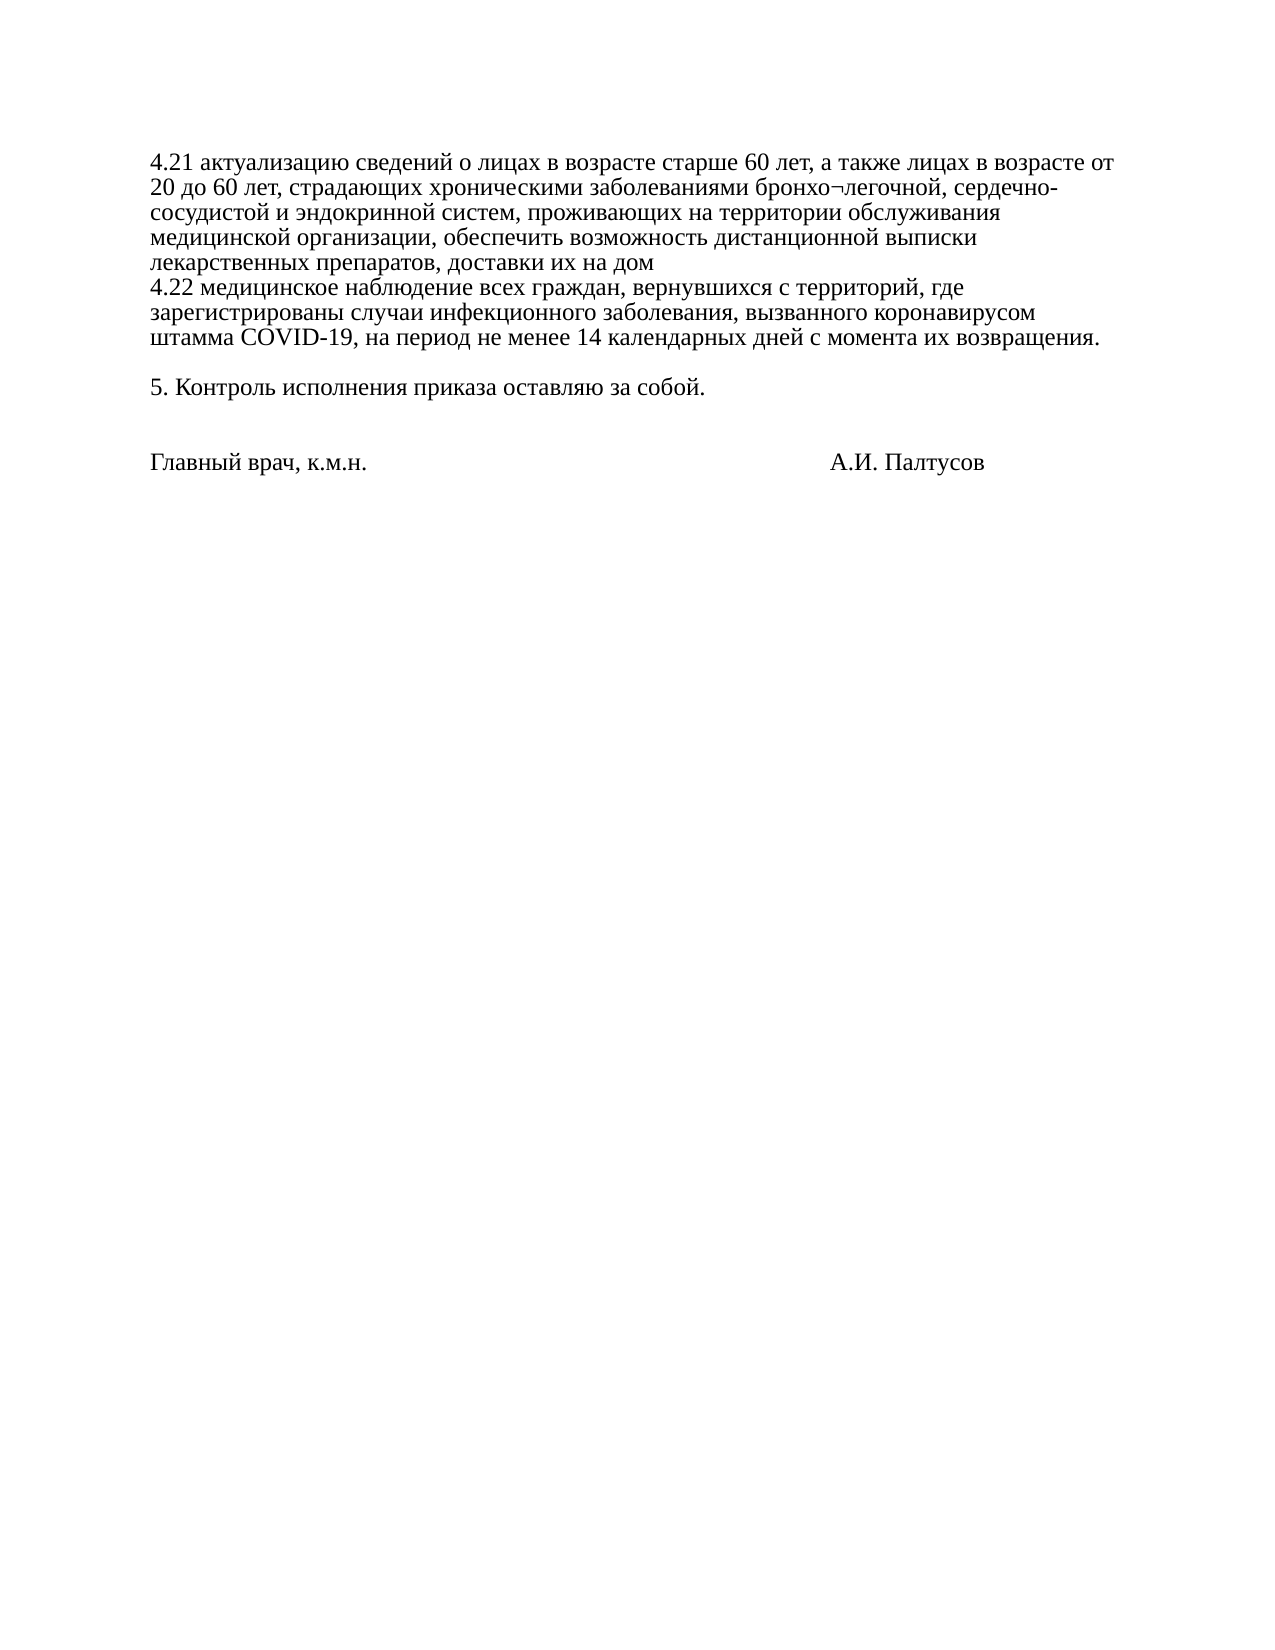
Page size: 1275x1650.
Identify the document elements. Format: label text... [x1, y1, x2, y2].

text 4.22 медицинское наблюдение всех граждан, вернувшихся с территорий, где зарегистрированы случаи инфекционного заболевания, вызванного коронавирусом штамма COVID-19, на период не менее 14 календарных дней с момента их возвращения. [150, 275, 1125, 350]
text 5. Контроль исполнения приказа оставляю за собой. [150, 375, 1125, 400]
text Главный врач, к.м.н. А.И. Палтусов [150, 450, 1125, 475]
text 4.21 актуализацию сведений о лицах в возрасте старше 60 лет, а также лицах в возрасте от 20 до 60 лет, страдающих хроническими заболеваниями бронхо¬легочной, сердечно-сосудистой и эндокринной систем, проживающих на территории обслуживания медицинской организации, обеспечить возможность дистанционной выписки лекарственных препаратов, доставки их на дом [150, 150, 1125, 275]
